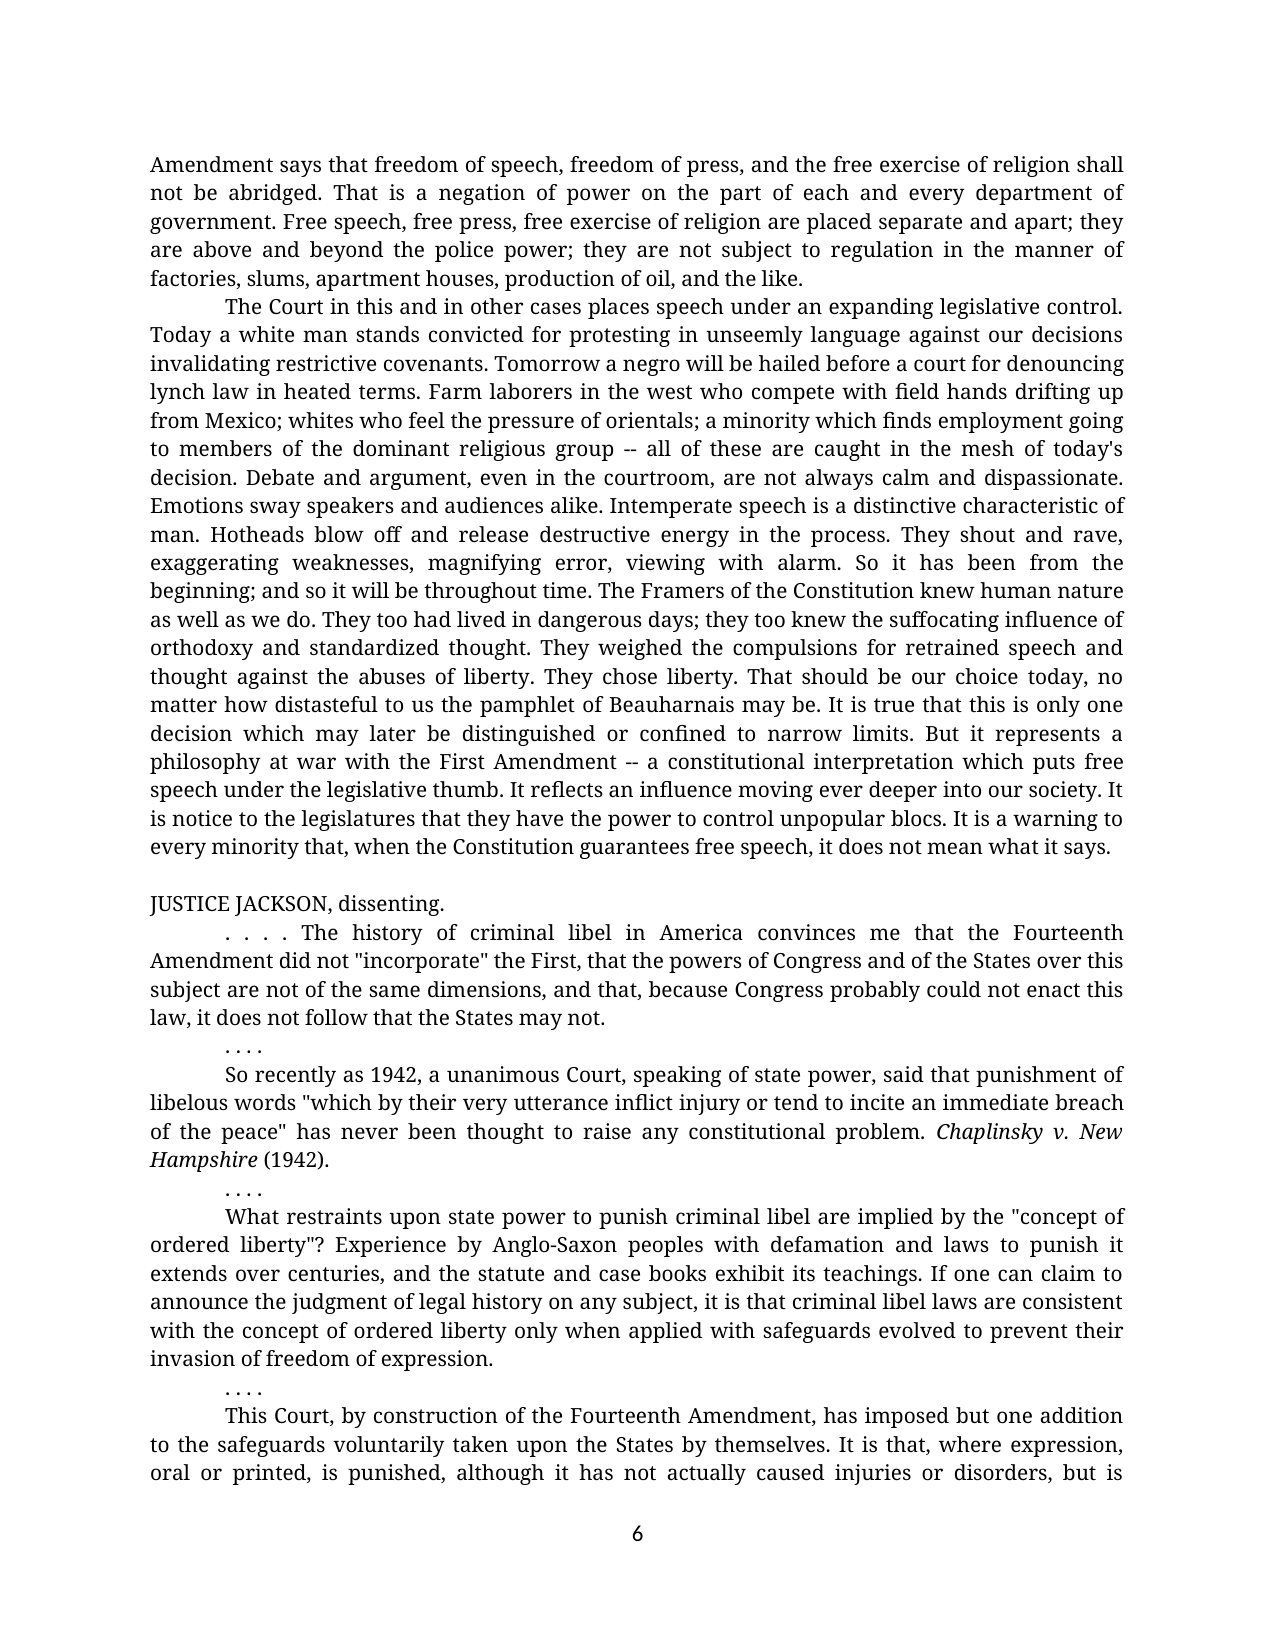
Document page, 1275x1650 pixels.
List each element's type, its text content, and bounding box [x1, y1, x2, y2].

text . . . . [150, 1373, 1125, 1401]
text . . . . [150, 1174, 1125, 1202]
text So recently as 1942, a unanimous Court, speaking of state power, said that punishment of libelous words "which by their very utterance inflict injury or tend to incite an immediate breach of the peace" has never been thought to raise any constitutional problem. Chaplinsky v. New Hampshire (1942). [150, 1060, 1125, 1174]
text The Court in this and in other cases places speech under an expanding legislative control. Today a white man stands convicted for protesting in unseemly language against our decisions invalidating restrictive covenants. Tomorrow a negro will be hailed before a court for denouncing lynch law in heated terms. Farm laborers in the west who compete with field hands drifting up from Mexico; whites who feel the pressure of orientals; a minority which finds employment going to members of the dominant religious group -- all of these are caught in the mesh of today's decision. Debate and argument, even in the courtroom, are not always calm and dispassionate. Emotions sway speakers and audiences alike. Intemperate speech is a distinctive characteristic of man. Hotheads blow off and release destructive energy in the process. They shout and rave, exaggerating weaknesses, magnifying error, viewing with alarm. So it has been from the beginning; and so it will be throughout time. The Framers of the Constitution knew human nature as well as we do. They too had lived in dangerous days; they too knew the suffocating influence of orthodoxy and standardized thought. They weighed the compulsions for retrained speech and thought against the abuses of liberty. They chose liberty. That should be our choice today, no matter how distasteful to us the pamphlet of Beauharnais may be. It is true that this is only one decision which may later be distinguished or confined to narrow limits. But it represents a philosophy at war with the First Amendment -- a constitutional interpretation which puts free speech under the legislative thumb. It reflects an influence moving ever deeper into our society. It is notice to the legislatures that they have the power to control unpopular blocs. It is a warning to every minority that, when the Constitution guarantees free speech, it does not mean what it says. [150, 292, 1125, 861]
text JUSTICE JACKSON, dissenting. [150, 889, 1125, 918]
text . . . . The history of criminal libel in America convinces me that the Fourteenth Amendment did not "incorporate" the First, that the powers of Congress and of the States over this subject are not of the same dimensions, and that, because Congress probably could not enact this law, it does not follow that the States may not. [150, 918, 1125, 1032]
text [150, 1401, 1125, 1487]
text . . . . [150, 1032, 1125, 1060]
text What restraints upon state power to punish criminal libel are implied by the "concept of ordered liberty"? Experience by Anglo-Saxon peoples with defamation and laws to punish it extends over centuries, and the statute and case books exhibit its teachings. If one can claim to announce the judgment of legal history on any subject, it is that criminal libel laws are consistent with the concept of ordered liberty only when applied with safeguards evolved to prevent their invasion of freedom of expression. [150, 1202, 1125, 1373]
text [150, 150, 1125, 292]
